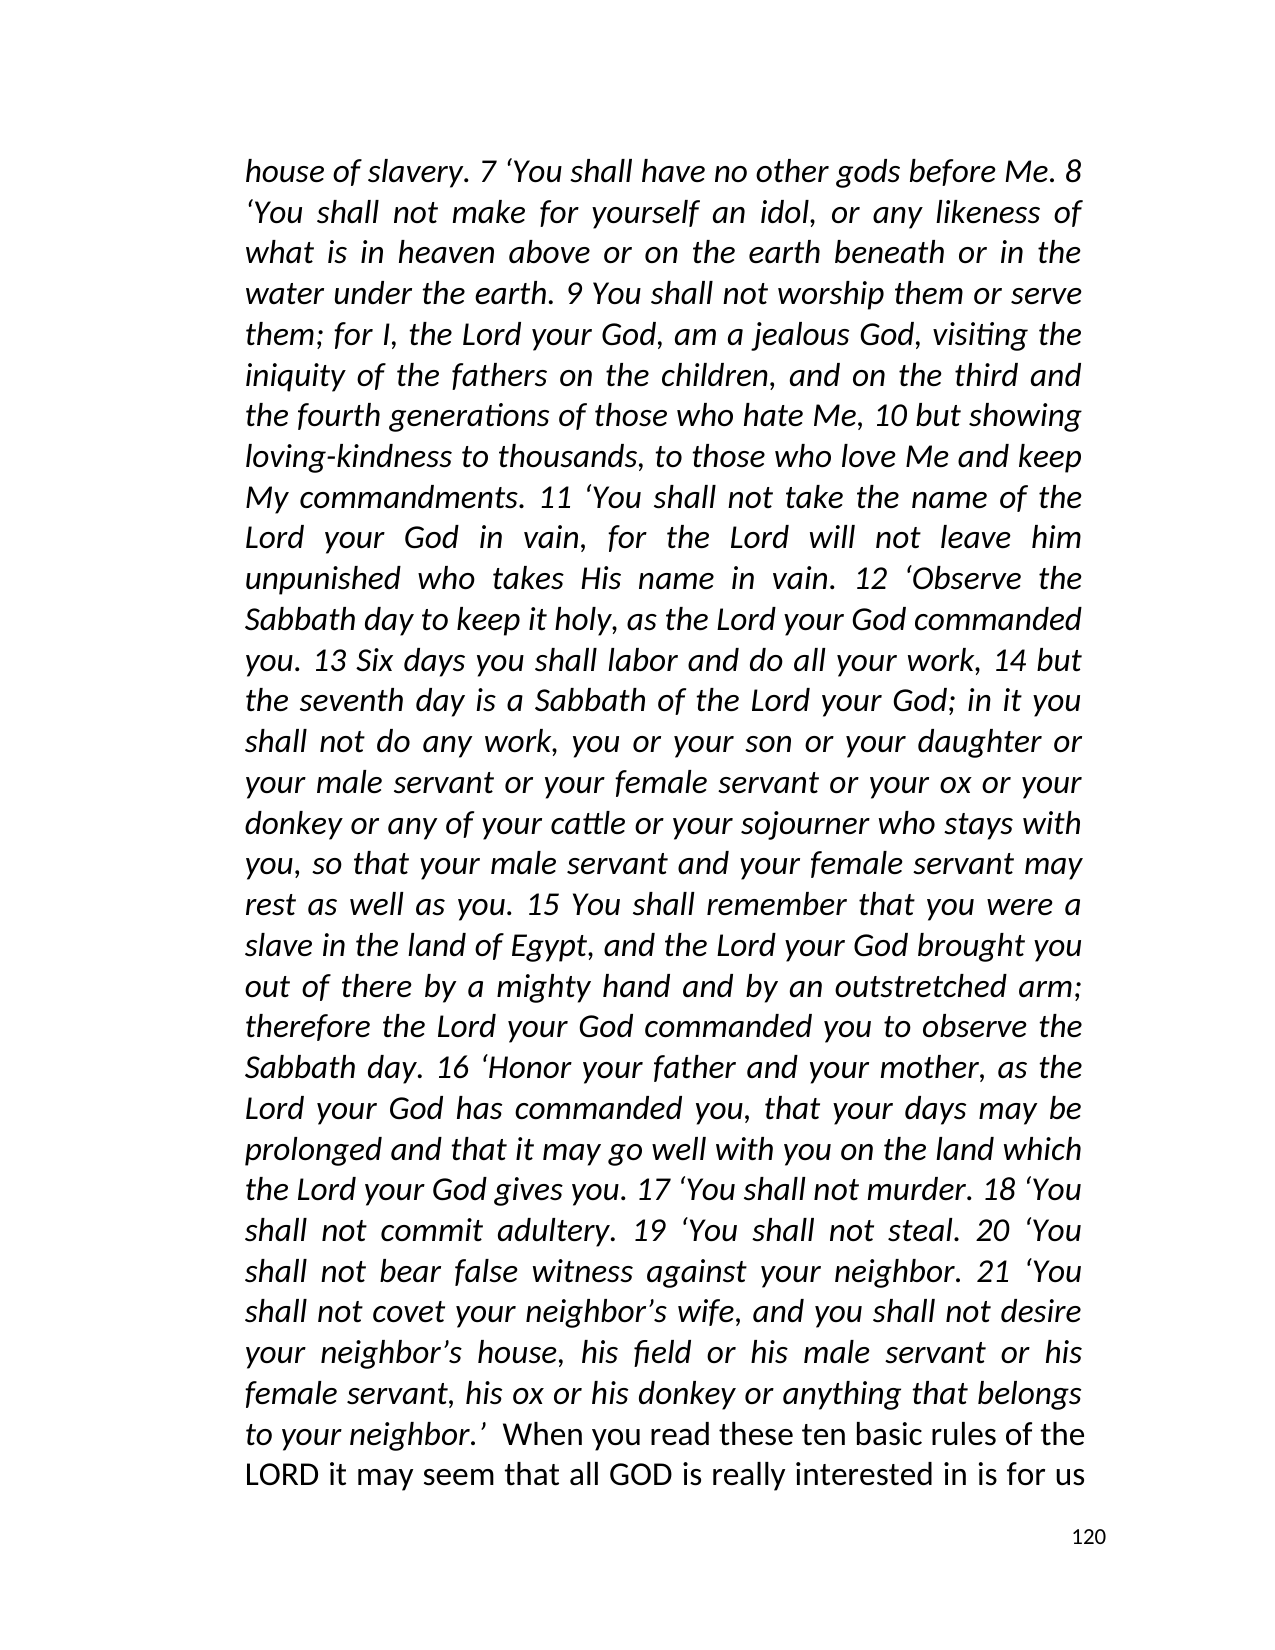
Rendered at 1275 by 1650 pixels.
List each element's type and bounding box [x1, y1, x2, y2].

text [150, 150, 1087, 1494]
